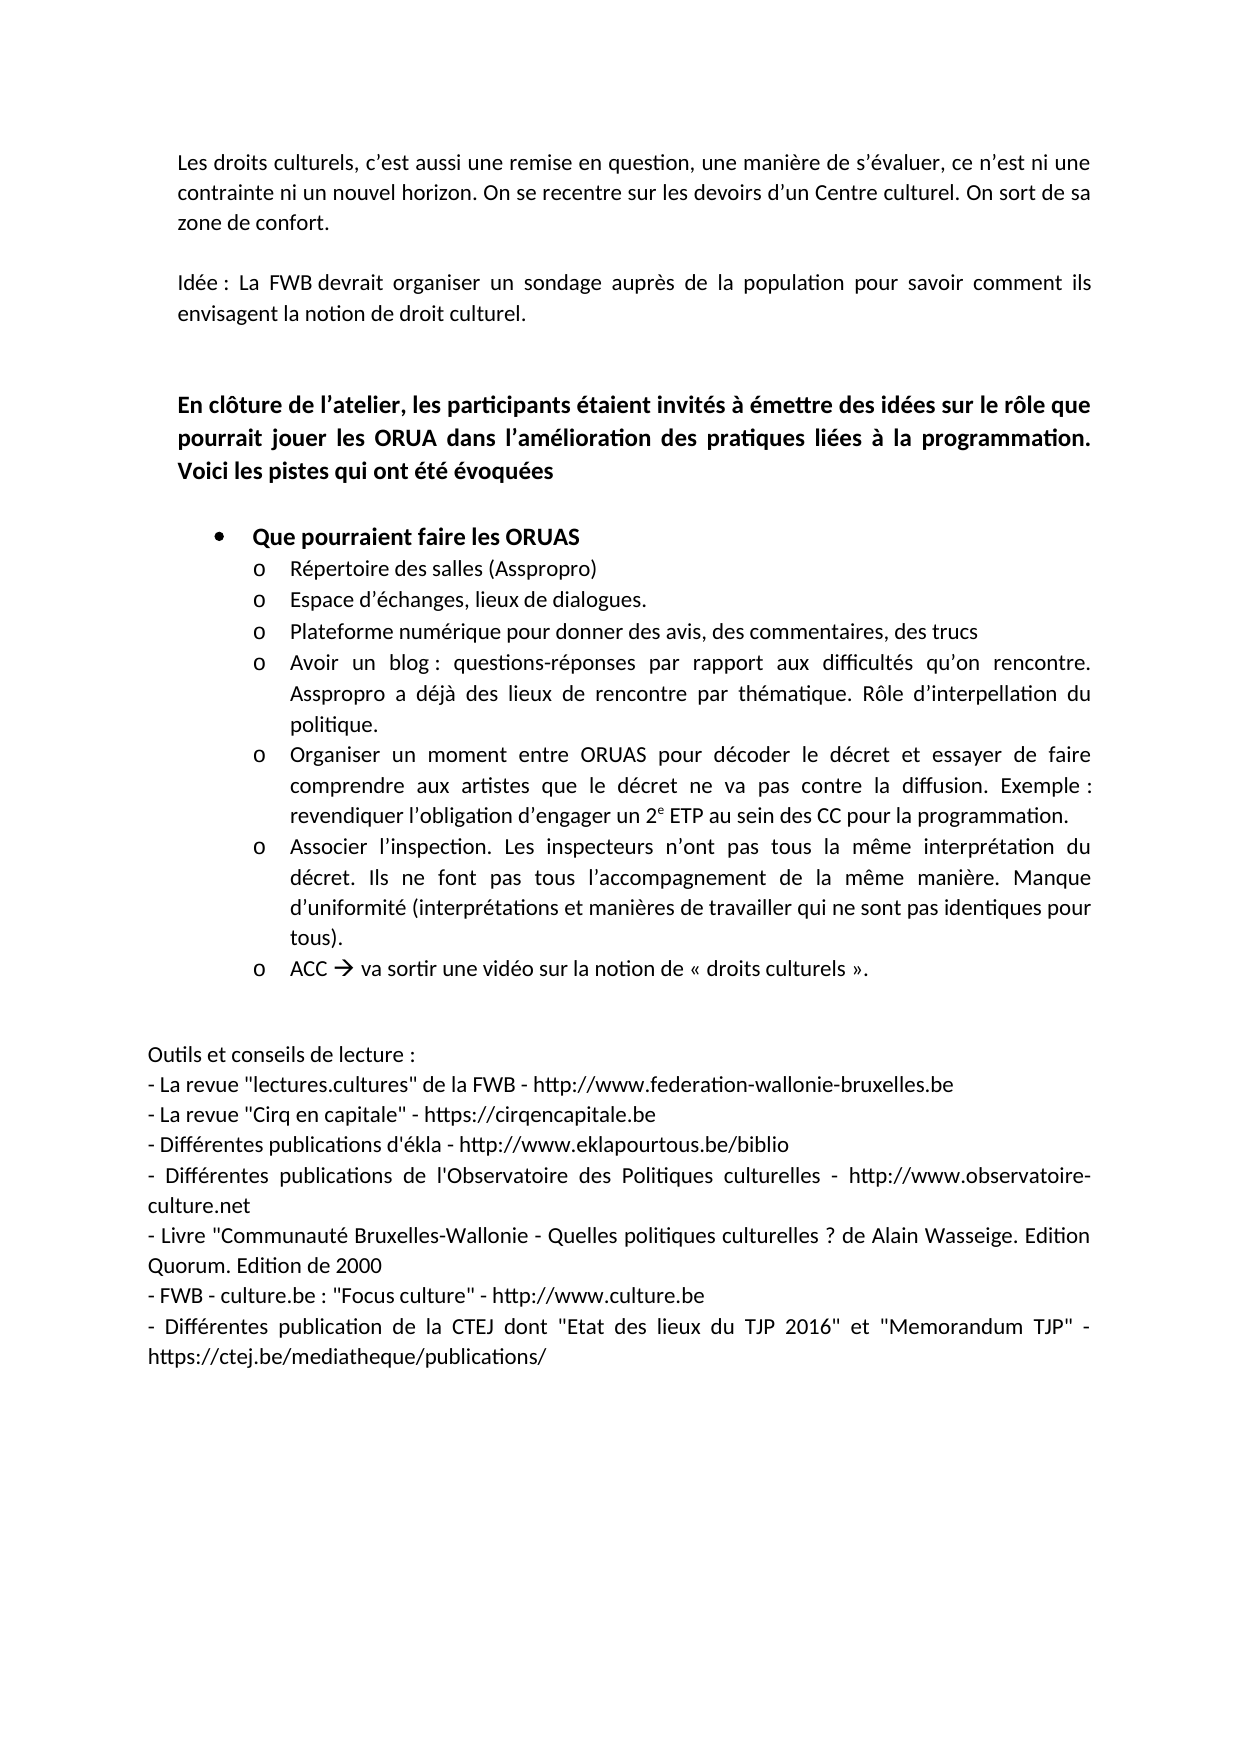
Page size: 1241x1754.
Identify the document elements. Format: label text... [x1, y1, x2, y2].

list Répertoire des salles (Asspropro) [252, 554, 1093, 583]
text - Différentes publication de la CTEJ dont "Etat des lieux du TJP 2016" et "Memorandum TJP" - https://ctej.be/mediatheque/publications/ [148, 1312, 1093, 1370]
list Plateforme numérique pour donner des avis, des commentaires, des trucs [252, 617, 1093, 646]
text - La revue "lectures.cultures" de la FWB - http://www.federation-wallonie-bruxelles.be [148, 1070, 1093, 1098]
text - Différentes publications de l'Observatoire des Politiques culturelles - http://www.observatoire-culture.net [148, 1161, 1093, 1219]
list Que pourraient faire les ORUAS [215, 521, 1093, 551]
text - Différentes publications d'ékla - http://www.eklapourtous.be/biblio [148, 1131, 1093, 1159]
text Les droits culturels, c’est aussi une remise en question, une manière de s’évaluer, ce n’est ni une contrainte ni un nouvel horizon. On se recentre sur les devoirs d’un Centre culturel. On sort de sa zone de confort. [177, 148, 1093, 236]
list Associer l’inspection. Les inspecteurs n’ont pas tous la même interprétation du décret. Ils ne font pas tous l’accompagnement de la même manière. Manque d’uniformité (interprétations et manières de travailler qui ne sont pas identiques pour tous). [252, 832, 1093, 952]
text - FWB - culture.be : "Focus culture" - http://www.culture.be [148, 1282, 1093, 1310]
list Espace d’échanges, lieux de dialogues. [252, 585, 1093, 614]
text - La revue "Cirq en capitale" - https://cirqencapitale.be [148, 1100, 1093, 1128]
text Idée : La FWB devrait organiser un sondage auprès de la population pour savoir comment ils envisagent la notion de droit culturel. [177, 268, 1093, 327]
list ACC va sortir une vidéo sur la notion de « droits culturels ». [252, 954, 1093, 983]
list Organiser un moment entre ORUAS pour décoder le décret et essayer de faire comprendre aux artistes que le décret ne va pas contre la diffusion. Exemple : revendiquer l’obligation d’engager un 2e ETP au sein des CC pour la programmation. [252, 740, 1093, 829]
list Avoir un blog : questions-réponses par rapport aux difficultés qu’on rencontre. Asspropro a déjà des lieux de rencontre par thématique. Rôle d’interpellation du politique. [252, 648, 1093, 738]
text En clôture de l’atelier, les participants étaient invités à émettre des idées sur le rôle que pourrait jouer les ORUA dans l’amélioration des pratiques liées à la programmation. Voici les pistes qui ont été évoquées [177, 389, 1093, 486]
text Outils et conseils de lecture : [148, 1040, 1093, 1068]
text - Livre "Communauté Bruxelles-Wallonie - Quelles politiques culturelles ? de Alain Wasseige. Edition Quorum. Edition de 2000 [148, 1221, 1093, 1279]
